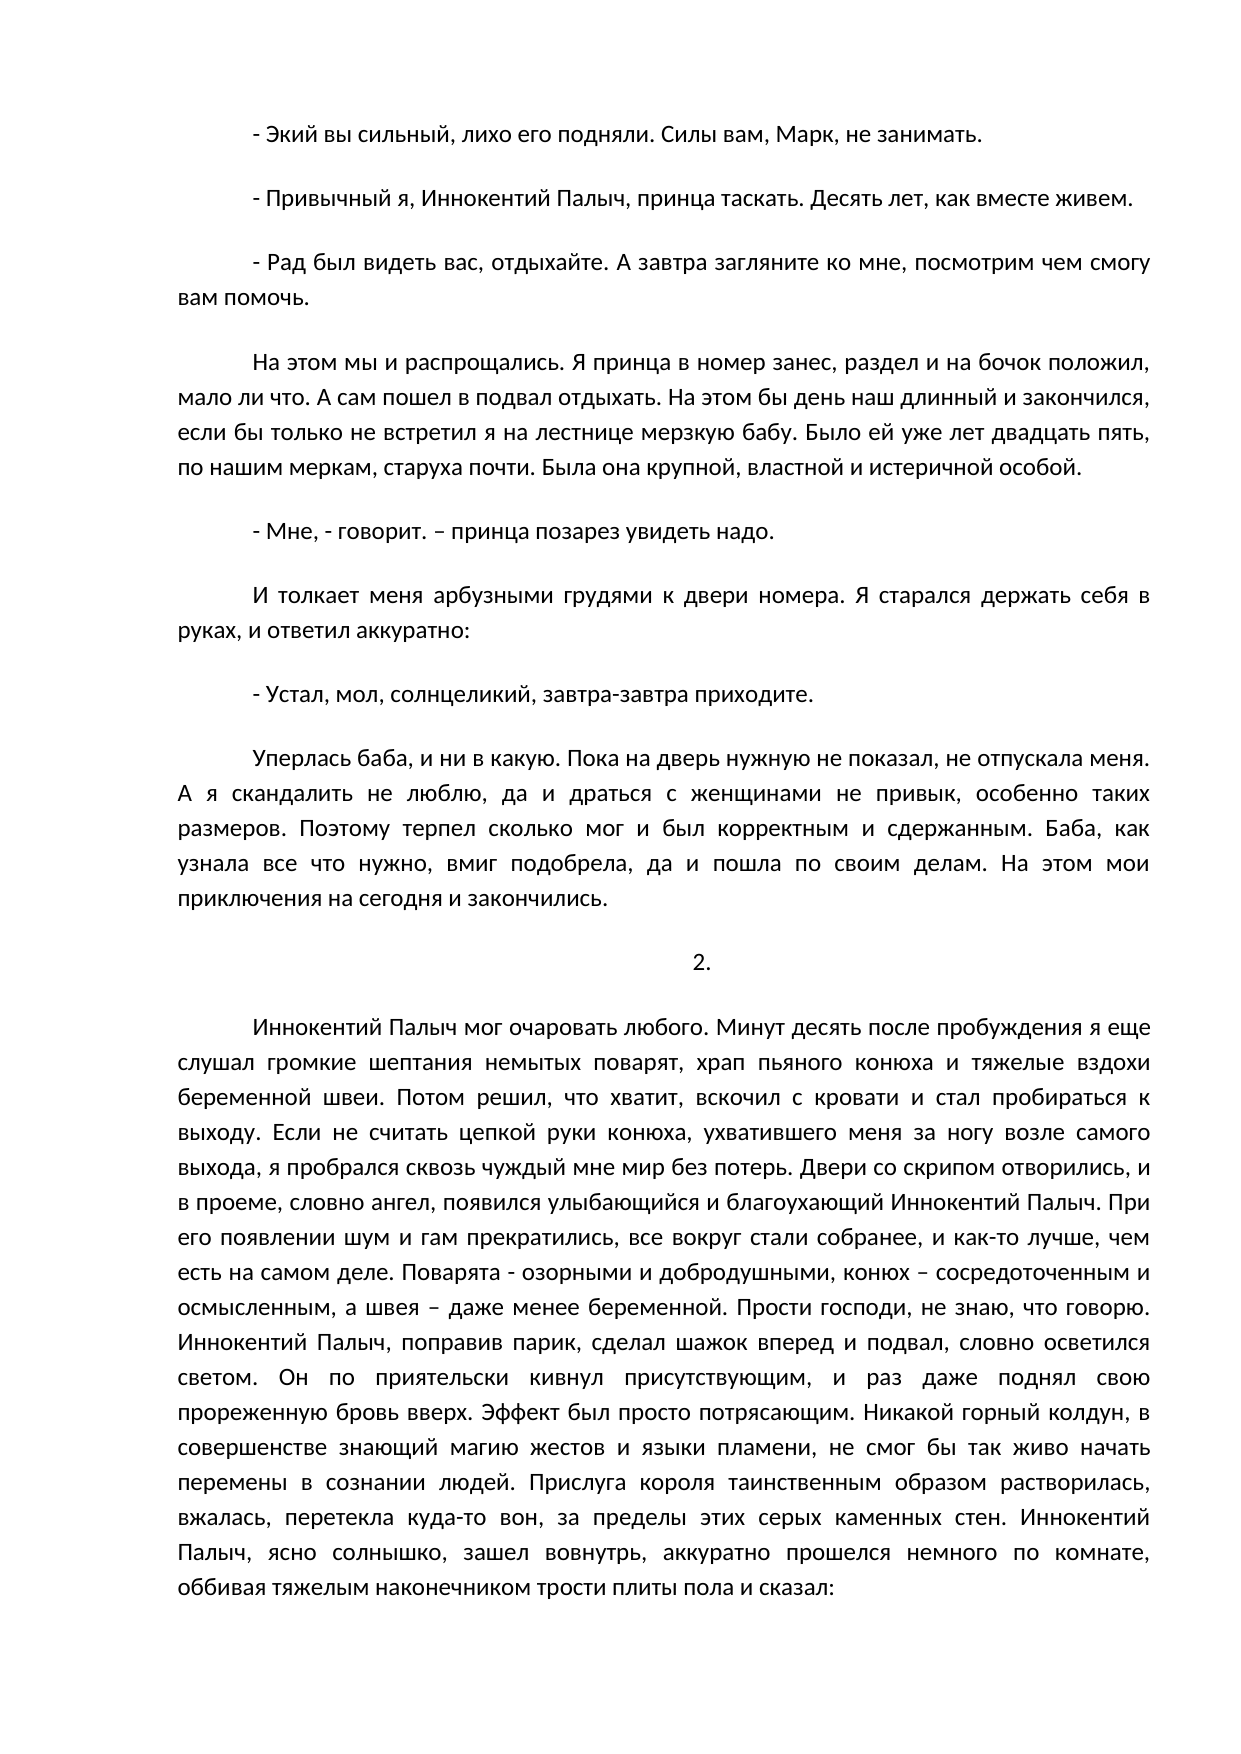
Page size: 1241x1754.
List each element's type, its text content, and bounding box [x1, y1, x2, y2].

text - Рад был видеть вас, отдыхайте. А завтра загляните ко мне, посмотрим чем смогу вам помочь. [177, 246, 1152, 312]
text - Мне, - говорит. – принца позарез увидеть надо. [177, 515, 1152, 545]
text 2. [177, 946, 1152, 977]
text На этом мы и распрощались. Я принца в номер занес, раздел и на бочок положил, мало ли что. А сам пошел в подвал отдыхать. На этом бы день наш длинный и закончился, если бы только не встретил я на лестнице мерзкую бабу. Было ей уже лет двадцать пять, по нашим меркам, старуха почти. Была она крупной, властной и истеричной особой. [177, 346, 1152, 481]
text И толкает меня арбузными грудями к двери номера. Я старался держать себя в руках, и ответил аккуратно: [177, 579, 1152, 644]
text - Устал, мол, солнцеликий, завтра-завтра приходите. [177, 678, 1152, 709]
text Уперлась баба, и ни в какую. Пока на дверь нужную не показал, не отпускала меня. А я скандалить не люблю, да и драться с женщинами не привык, особенно таких размеров. Поэтому терпел сколько мог и был корректным и сдержанным. Баба, как узнала все что нужно, вмиг подобрела, да и пошла по своим делам. На этом мои приключения на сегодня и закончились. [177, 742, 1152, 913]
text - Экий вы сильный, лихо его подняли. Силы вам, Марк, не занимать. [177, 118, 1152, 149]
text Иннокентий Палыч мог очаровать любого. Минут десять после пробуждения я еще слушал громкие шептания немытых поварят, храп пьяного конюха и тяжелые вздохи беременной швеи. Потом решил, что хватит, вскочил с кровати и стал пробираться к выходу. Если не считать цепкой руки конюха, ухватившего меня за ногу возле самого выхода, я пробрался сквозь чуждый мне мир без потерь. Двери со скрипом отворились, и в проеме, словно ангел, появился улыбающийся и благоухающий Иннокентий Палыч. При его появлении шум и гам прекратились, все вокруг стали собранее, и как-то лучше, чем есть на самом деле. Поварята - озорными и добродушными, конюх – сосредоточенным и осмысленным, а швея – даже менее беременной. Прости господи, не знаю, что говорю. Иннокентий Палыч, поправив парик, сделал шажок вперед и подвал, словно осветился светом. Он по приятельски кивнул присутствующим, и раз даже поднял свою прореженную бровь вверх. Эффект был просто потрясающим. Никакой горный колдун, в совершенстве знающий магию жестов и языки пламени, не смог бы так живо начать перемены в сознании людей. Прислуга короля таинственным образом растворилась, вжалась, перетекла куда-то вон, за пределы этих серых каменных стен. Иннокентий Палыч, ясно солнышко, зашел вовнутрь, аккуратно прошелся немного по комнате, оббивая тяжелым наконечником трости плиты пола и сказал: [177, 1011, 1152, 1601]
text - Привычный я, Иннокентий Палыч, принца таскать. Десять лет, как вместе живем. [177, 182, 1152, 213]
